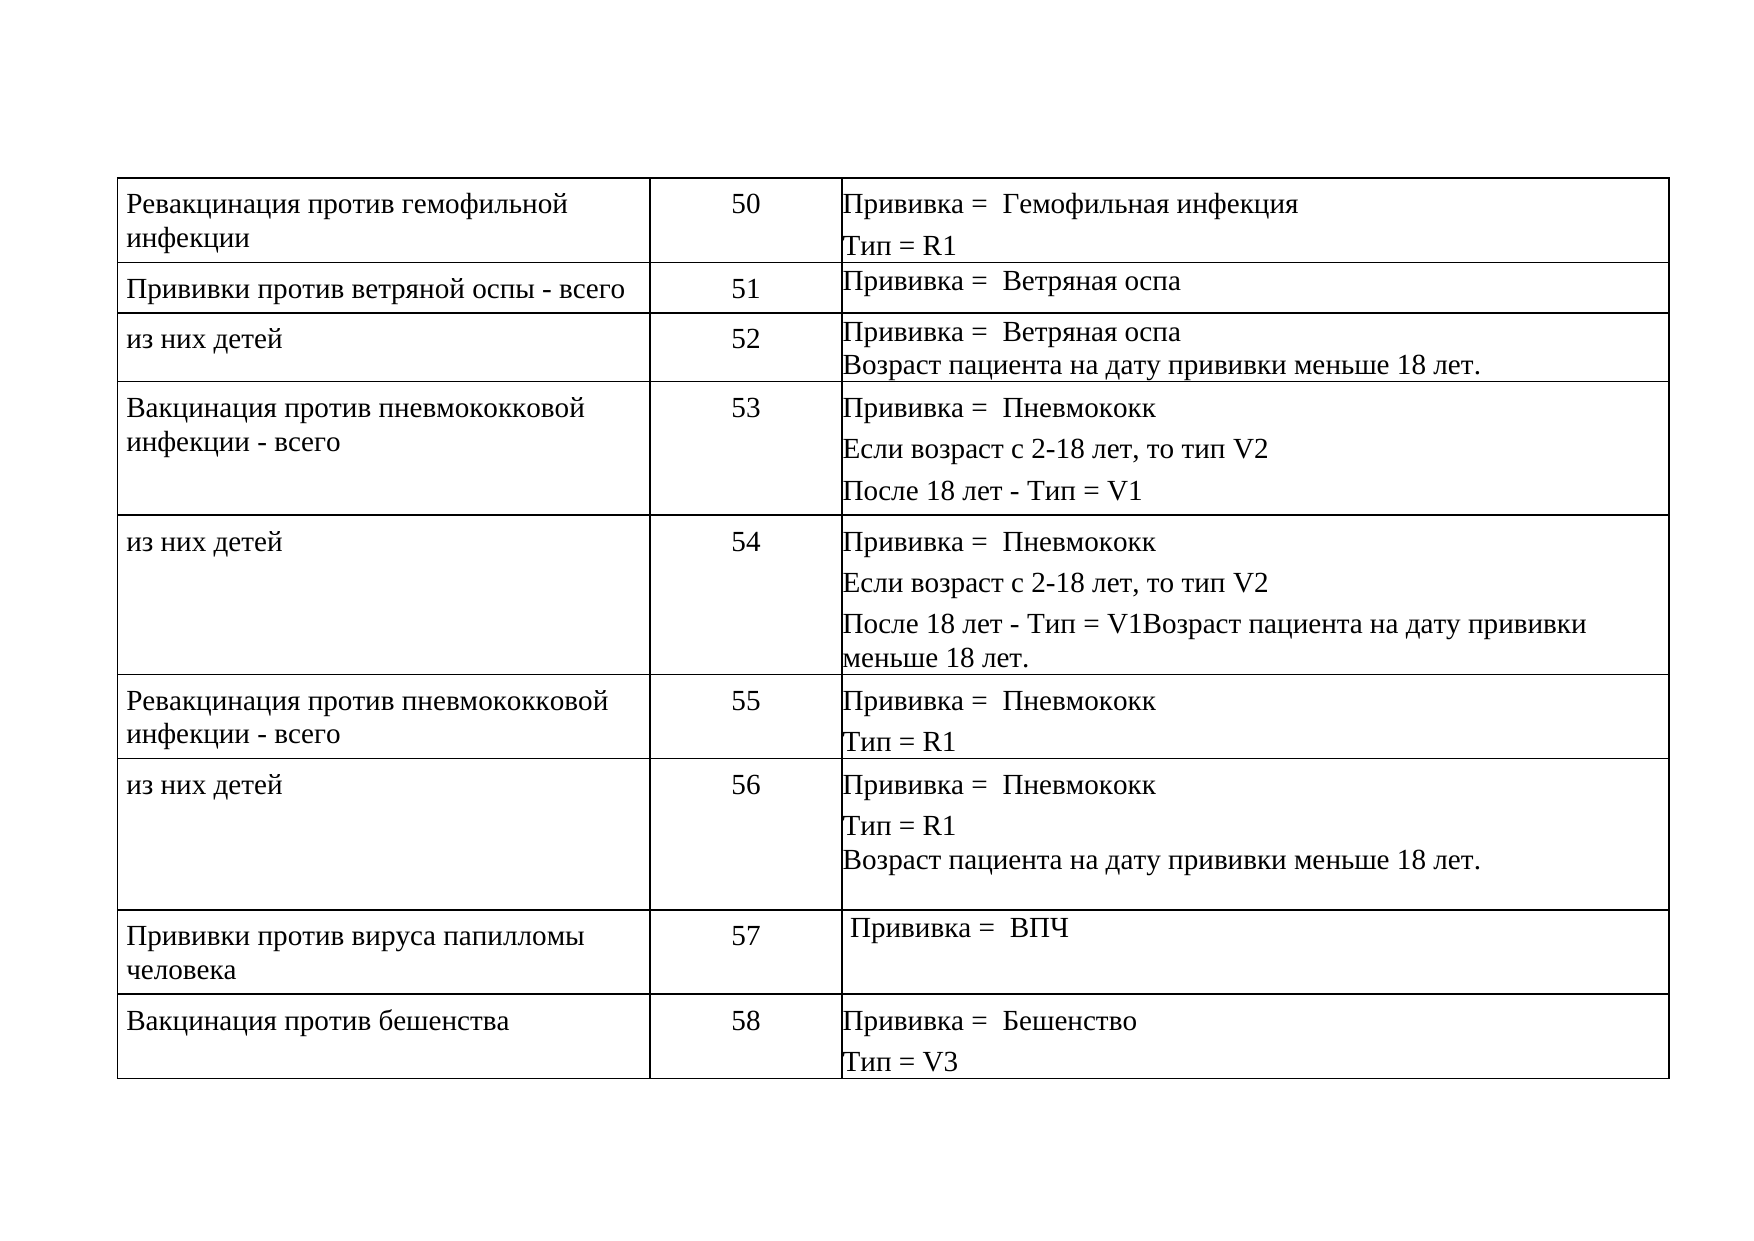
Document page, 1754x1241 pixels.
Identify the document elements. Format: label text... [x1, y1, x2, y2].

table_cell 56 [651, 759, 841, 909]
table_cell 54 [651, 516, 841, 673]
table_cell 51 [651, 263, 841, 312]
table_cell Прививка = Пневмококк Если возраст с 2-18 лет, то тип V2 После 18 лет - Тип = V1 [843, 382, 1668, 514]
table_cell Вакцинация против пневмококковой инфекции - всего [118, 382, 649, 514]
table_cell Прививка = Гемофильная инфекция Тип = R1 [843, 179, 1668, 261]
table_cell Прививка = Пневмококк Тип = R1 Возраст пациента на дату прививки меньше 18 лет. [843, 759, 1668, 909]
table_cell 58 [651, 995, 841, 1078]
table_cell Прививка = Ветряная оспа Возраст пациента на дату прививки меньше 18 лет. [843, 314, 1668, 381]
table_cell Прививка = Ветряная оспа [843, 263, 1668, 312]
table_cell 50 [651, 179, 841, 261]
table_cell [118, 995, 649, 1078]
table_cell Прививка = Пневмококк Тип = R1 [843, 675, 1668, 758]
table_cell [843, 995, 1668, 1078]
table_cell Прививка = Пневмококк Если возраст с 2-18 лет, то тип V2 После 18 лет - Тип = V1Возраст пациента на дату прививки меньше 18 лет. [843, 516, 1668, 673]
table_cell из них детей [118, 516, 649, 673]
table_cell 52 [651, 314, 841, 381]
table_cell Прививки против вируса папилломы человека [118, 911, 649, 993]
table_cell 53 [651, 382, 841, 514]
table_cell Ревакцинация против пневмококковой инфекции - всего [118, 675, 649, 758]
table_cell Прививки против ветряной оспы - всего [118, 263, 649, 312]
table_cell 55 [651, 675, 841, 758]
table_cell из них детей [118, 759, 649, 909]
table_cell Прививка = ВПЧ [843, 911, 1668, 993]
table_cell 57 [651, 911, 841, 993]
table_cell из них детей [118, 314, 649, 381]
table_cell Ревакцинация против гемофильной инфекции [118, 179, 649, 261]
